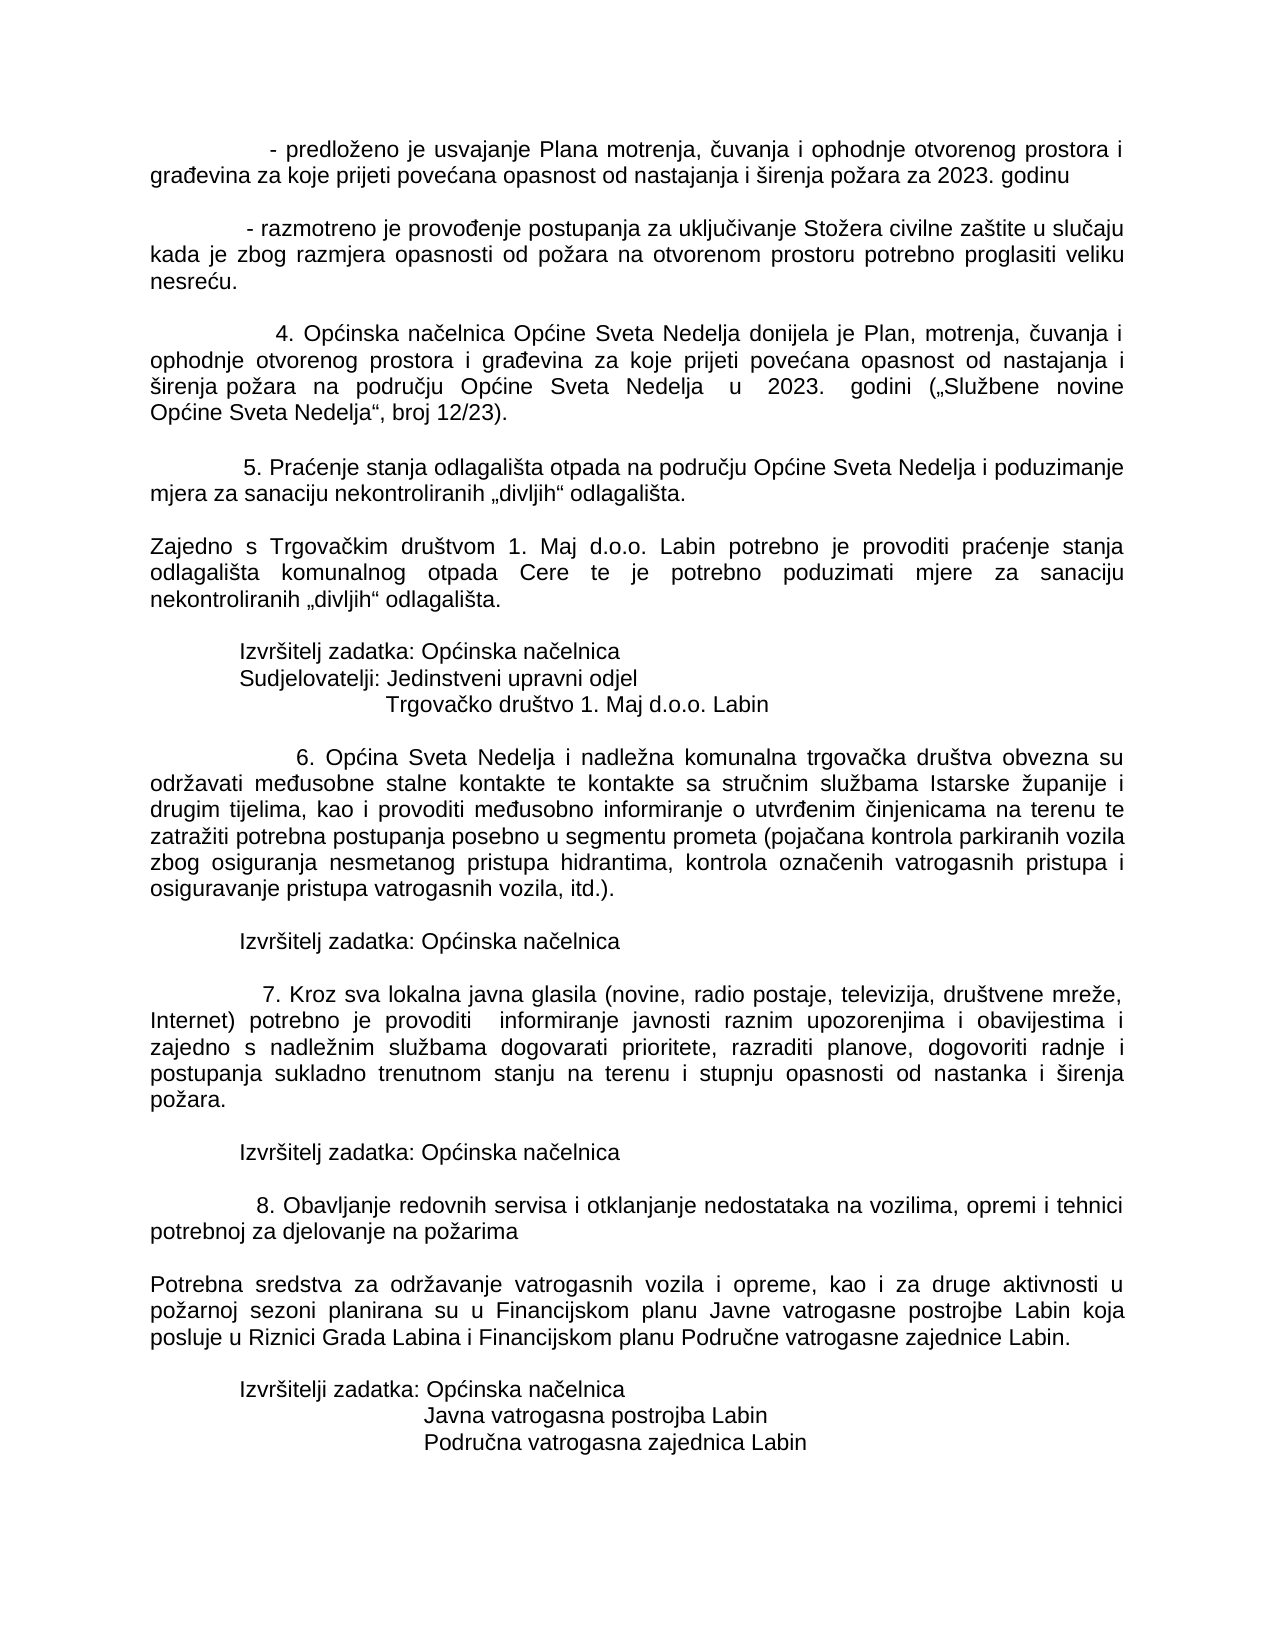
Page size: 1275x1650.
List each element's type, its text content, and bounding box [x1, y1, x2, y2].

text Trgovačko društvo 1. Maj d.o.o. Labin [150, 691, 1125, 717]
text Izvršitelj zadatka: Općinska načelnica [150, 1139, 1125, 1165]
text 7. Kroz sva lokalna javna glasila (novine, radio postaje, televizija, društvene mreže, Internet) potrebno je provoditi informiranje javnosti raznim upozorenjima i obavijestima i zajedno s nadležnim službama dogovarati prioritete, razraditi planove, dogovoriti radnje i postupanja sukladno trenutnom stanju na terenu i stupnju opasnosti od nastanka i širenja požara. [150, 981, 1125, 1113]
text Potrebna sredstva za održavanje vatrogasnih vozila i opreme, kao i za druge aktivnosti u požarnoj sezoni planirana su u Financijskom planu Javne vatrogasne postrojbe Labin koja posluje u Riznici Grada Labina i Financijskom planu Područne vatrogasne zajednice Labin. [150, 1271, 1125, 1350]
text - razmotreno je provođenje postupanja za uključivanje Stožera civilne zaštite u slučaju kada je zbog razmjera opasnosti od požara na otvorenom prostoru potrebno proglasiti veliku nesreću. [150, 215, 1125, 294]
text - predloženo je usvajanje Plana motrenja, čuvanja i ophodnje otvorenog prostora i građevina za koje prijeti povećana opasnost od nastajanja i širenja požara za 2023. godinu [150, 136, 1125, 188]
text Područna vatrogasna zajednica Labin [150, 1429, 1125, 1455]
text 6. Općina Sveta Nedelja i nadležna komunalna trgovačka društva obvezna su održavati međusobne stalne kontakte te kontakte sa stručnim službama Istarske županije i drugim tijelima, kao i provoditi međusobno informiranje o utvrđenim činjenicama na terenu te zatražiti potrebna postupanja posebno u segmentu prometa (pojačana kontrola parkiranih vozila zbog osiguranja nesmetanog pristupa hidrantima, kontrola označenih vatrogasnih pristupa i osiguravanje pristupa vatrogasnih vozila, itd.). [150, 744, 1125, 902]
text 5. Praćenje stanja odlagališta otpada na području Općine Sveta Nedelja i poduzimanje mjera za sanaciju nekontroliranih „divljih“ odlagališta. [150, 454, 1125, 506]
text Izvršitelj zadatka: Općinska načelnica [150, 928, 1125, 954]
text 8. Obavljanje redovnih servisa i otklanjanje nedostataka na vozilima, opremi i tehnici potrebnoj za djelovanje na požarima [150, 1192, 1125, 1244]
text Izvršitelji zadatka: Općinska načelnica [150, 1376, 1125, 1402]
text Sudjelovatelji: Jedinstveni upravni odjel [150, 664, 1125, 691]
text Zajedno s Trgovačkim društvom 1. Maj d.o.o. Labin potrebno je provoditi praćenje stanja odlagališta komunalnog otpada Cere te je potrebno poduzimati mjere za sanaciju nekontroliranih „divljih“ odlagališta. [150, 533, 1125, 612]
text Javna vatrogasna postrojba Labin [150, 1402, 1125, 1429]
text 4. Općinska načelnica Općine Sveta Nedelja donijela je Plan, motrenja, čuvanja i ophodnje otvorenog prostora i građevina za koje prijeti povećana opasnost od nastajanja i širenja požara na području Općine Sveta Nedelja u 2023. godini („Službene novine Općine Sveta Nedelja“, broj 12/23). [150, 320, 1125, 426]
text Izvršitelj zadatka: Općinska načelnica [150, 638, 1125, 664]
